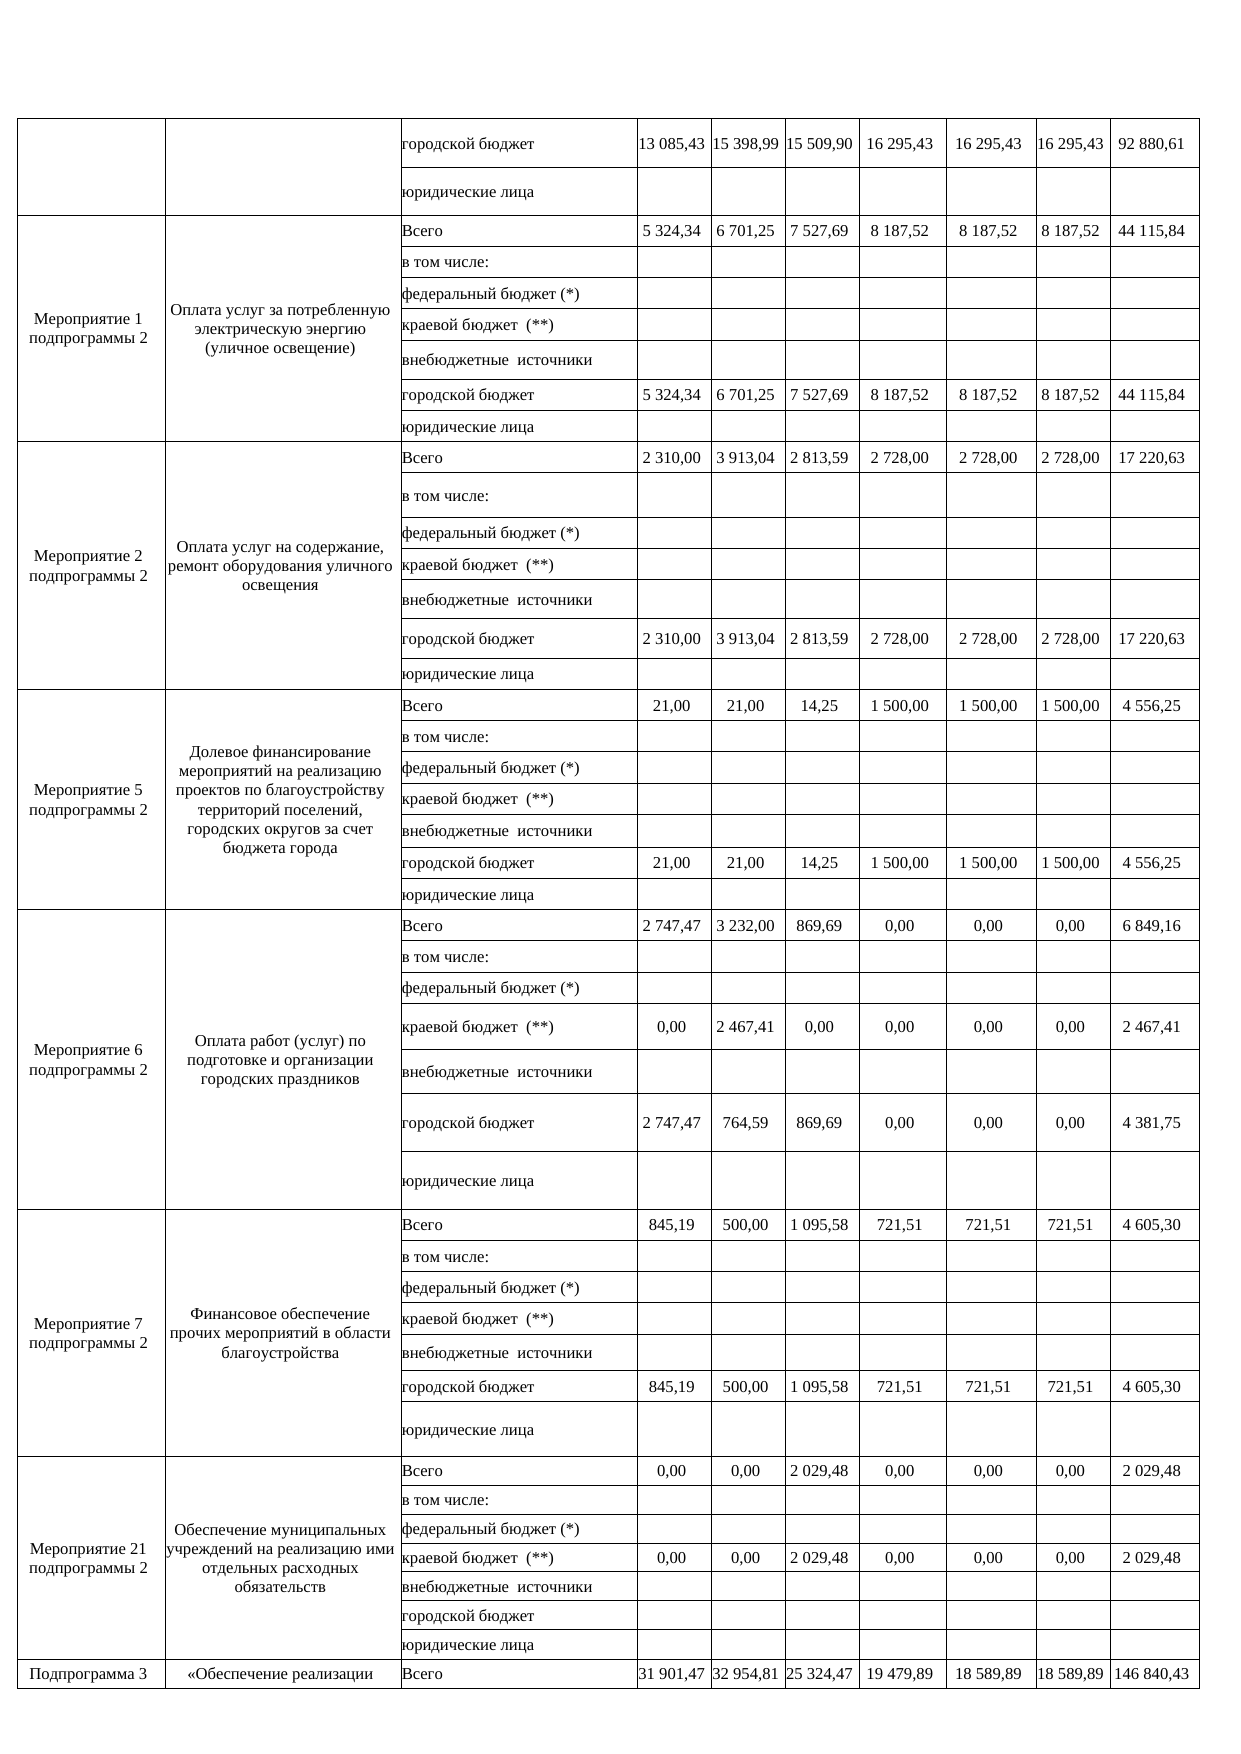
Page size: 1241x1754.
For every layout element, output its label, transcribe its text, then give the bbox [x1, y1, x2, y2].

table_cell [1111, 1572, 1199, 1600]
table_cell [712, 1601, 785, 1629]
table_cell 845,19 [638, 1371, 711, 1401]
table_cell Мероприятие 21 подпрограммы 2 [18, 1457, 165, 1658]
table_cell [947, 309, 1036, 339]
table_cell внебюджетные источники [402, 815, 637, 847]
table_cell 8 187,52 [860, 380, 946, 410]
table_cell 0,00 [860, 1457, 946, 1484]
table_cell [712, 518, 785, 548]
table_cell юридические лица [402, 411, 637, 441]
table_cell 4 381,75 [1111, 1094, 1199, 1151]
table_cell федеральный бюджет (*) [402, 752, 637, 782]
table_cell [860, 815, 946, 847]
table_cell [1037, 1241, 1110, 1271]
table_cell [786, 411, 859, 441]
table_cell [947, 247, 1036, 277]
table_cell Долевое финансирование мероприятий на реализацию проектов по благоустройству территорий поселений, городских округов за счет бюджета города [166, 690, 401, 909]
table_cell 721,51 [947, 1371, 1036, 1401]
table_cell 17 220,63 [1111, 442, 1199, 472]
table_cell федеральный бюджет (*) [402, 1272, 637, 1302]
table_cell 500,00 [712, 1210, 785, 1240]
table_cell [1111, 879, 1199, 909]
table_cell [1111, 1272, 1199, 1302]
table_cell [712, 1572, 785, 1600]
table_cell [860, 473, 946, 517]
table_cell 0,00 [947, 910, 1036, 940]
table_cell [638, 1241, 711, 1271]
table_cell [712, 168, 785, 214]
table_cell 721,51 [860, 1210, 946, 1240]
table_cell [947, 973, 1036, 1003]
table_cell 6 701,25 [712, 216, 785, 246]
table_cell [947, 659, 1036, 689]
table_cell [860, 1630, 946, 1658]
table_cell [1111, 659, 1199, 689]
table_cell [1037, 1272, 1110, 1302]
table_cell 1 500,00 [860, 848, 946, 878]
table_cell [1037, 1630, 1110, 1658]
table_cell [1111, 941, 1199, 972]
table_cell [786, 1272, 859, 1302]
table_cell [786, 1152, 859, 1208]
table_cell [1037, 1050, 1110, 1093]
table_cell [786, 549, 859, 579]
table_cell [638, 1050, 711, 1093]
table_cell [1037, 1335, 1110, 1370]
table_cell городской бюджет [402, 619, 637, 657]
table_cell 6 849,16 [1111, 910, 1199, 940]
table_cell Мероприятие 5 подпрограммы 2 [18, 690, 165, 909]
table_cell [638, 879, 711, 909]
table_cell [860, 518, 946, 548]
table_cell [712, 1050, 785, 1093]
table_cell [947, 941, 1036, 972]
table_cell [786, 341, 859, 378]
table_cell [1111, 411, 1199, 441]
table_cell [638, 168, 711, 214]
table_cell [712, 973, 785, 1003]
table_cell [1111, 1050, 1199, 1093]
table_cell [860, 973, 946, 1003]
table_cell [786, 278, 859, 308]
table_cell [1037, 473, 1110, 517]
table_cell [947, 1486, 1036, 1514]
table_cell [1037, 879, 1110, 909]
table_cell [860, 168, 946, 214]
table_cell [860, 659, 946, 689]
table_cell внебюджетные источники [402, 580, 637, 618]
table_cell 146 840,43 [1111, 1660, 1199, 1688]
table_cell краевой бюджет (**) [402, 1004, 637, 1049]
table_cell [947, 752, 1036, 782]
table_cell [786, 518, 859, 548]
table_cell [638, 1630, 711, 1658]
table_cell [947, 473, 1036, 517]
table_cell 2 029,48 [786, 1457, 859, 1484]
table_cell [947, 1601, 1036, 1629]
table_cell 19 479,89 [860, 1660, 946, 1688]
table_cell 3 913,04 [712, 619, 785, 657]
table_cell 8 187,52 [1037, 216, 1110, 246]
table_cell [786, 1303, 859, 1333]
table_cell 44 115,84 [1111, 216, 1199, 246]
table_cell [1111, 341, 1199, 378]
table_cell 0,00 [860, 1094, 946, 1151]
table_cell [1037, 278, 1110, 308]
table_cell [786, 309, 859, 339]
table_cell [1037, 549, 1110, 579]
table_cell [1037, 659, 1110, 689]
table_cell 6 701,25 [712, 380, 785, 410]
table_cell [712, 941, 785, 972]
table_cell 869,69 [786, 910, 859, 940]
table_cell [1037, 941, 1110, 972]
table_cell [947, 1272, 1036, 1302]
table_cell краевой бюджет (**) [402, 784, 637, 814]
table_cell городской бюджет [402, 1371, 637, 1401]
table_cell [712, 473, 785, 517]
table_cell городской бюджет [402, 1094, 637, 1151]
table_cell [860, 721, 946, 751]
table_cell 25 324,47 [786, 1660, 859, 1688]
table_cell юридические лица [402, 1152, 637, 1208]
table_cell [786, 1486, 859, 1514]
table_cell [638, 278, 711, 308]
table_cell [1111, 278, 1199, 308]
table_cell Всего [402, 1210, 637, 1240]
table_cell [1111, 309, 1199, 339]
table_cell Мероприятие 1 подпрограммы 2 [18, 216, 165, 441]
table_cell [947, 1241, 1036, 1271]
table_cell [1037, 1601, 1110, 1629]
table_cell [947, 341, 1036, 378]
table_cell [1037, 1486, 1110, 1514]
table_cell [638, 721, 711, 751]
table_cell [1111, 1152, 1199, 1208]
table_cell 21,00 [712, 690, 785, 720]
table_cell 2 310,00 [638, 442, 711, 472]
table_cell [712, 1402, 785, 1456]
table_cell [1111, 1515, 1199, 1543]
table_cell 721,51 [947, 1210, 1036, 1240]
table_cell [1111, 1486, 1199, 1514]
table_cell 845,19 [638, 1210, 711, 1240]
table_cell Всего [402, 216, 637, 246]
table_cell [1037, 1303, 1110, 1333]
table_cell [638, 752, 711, 782]
table_cell [638, 973, 711, 1003]
table_cell [712, 1152, 785, 1208]
table_cell [947, 580, 1036, 618]
table_cell [786, 1402, 859, 1456]
table_cell [860, 941, 946, 972]
table_cell Подпрограмма 3 [18, 1660, 165, 1688]
table_cell [638, 1152, 711, 1208]
table_cell [1111, 518, 1199, 548]
table_cell [786, 879, 859, 909]
table_cell 15 398,99 [712, 119, 785, 167]
table_cell 7 527,69 [786, 216, 859, 246]
table_cell [860, 411, 946, 441]
table_cell [860, 549, 946, 579]
table_cell [947, 1335, 1036, 1370]
table_cell [947, 815, 1036, 847]
table_cell [786, 580, 859, 618]
table_cell [860, 1241, 946, 1271]
table_cell 3 913,04 [712, 442, 785, 472]
table_cell городской бюджет [402, 119, 637, 167]
table_cell Оплата услуг за потребленную электрическую энергию (уличное освещение) [166, 216, 401, 441]
table_cell [712, 278, 785, 308]
table_cell [1037, 341, 1110, 378]
table_cell юридические лица [402, 1630, 637, 1658]
table_cell краевой бюджет (**) [402, 309, 637, 339]
table_cell федеральный бюджет (*) [402, 278, 637, 308]
table_cell [1037, 973, 1110, 1003]
table_cell [712, 1272, 785, 1302]
table_cell 500,00 [712, 1371, 785, 1401]
table_cell 2 728,00 [1037, 442, 1110, 472]
table_cell [1111, 1630, 1199, 1658]
table_cell 0,00 [1037, 910, 1110, 940]
table_cell 0,00 [1037, 1457, 1110, 1484]
table_cell 4 605,30 [1111, 1371, 1199, 1401]
table_cell 1 500,00 [860, 690, 946, 720]
table_cell [947, 1152, 1036, 1208]
table_cell [786, 1630, 859, 1658]
table_cell [947, 1402, 1036, 1456]
table_cell [1037, 580, 1110, 618]
table_cell Оплата услуг на содержание, ремонт оборудования уличного освещения [166, 442, 401, 689]
table_cell 31 901,47 [638, 1660, 711, 1688]
table_cell [712, 341, 785, 378]
table_cell Всего [402, 1660, 637, 1688]
table_cell 7 527,69 [786, 380, 859, 410]
table_cell 17 220,63 [1111, 619, 1199, 657]
table_cell в том числе: [402, 247, 637, 277]
table_cell 0,00 [638, 1457, 711, 1484]
table_cell 721,51 [1037, 1371, 1110, 1401]
table_cell [712, 752, 785, 782]
table_cell 3 232,00 [712, 910, 785, 940]
table_cell [786, 1572, 859, 1600]
table_cell [712, 1515, 785, 1543]
table_cell [786, 941, 859, 972]
table_cell 0,00 [860, 1544, 946, 1571]
table_cell [1111, 1402, 1199, 1456]
table_cell [638, 341, 711, 378]
table_cell [786, 1515, 859, 1543]
table_cell 2 747,47 [638, 1094, 711, 1151]
table_cell 0,00 [786, 1004, 859, 1049]
table_cell 8 187,52 [947, 380, 1036, 410]
table_cell 0,00 [1037, 1544, 1110, 1571]
table_cell 2 728,00 [860, 619, 946, 657]
table_cell краевой бюджет (**) [402, 1303, 637, 1333]
table_cell в том числе: [402, 473, 637, 517]
table_cell Финансовое обеспечение прочих мероприятий в области благоустройства [166, 1210, 401, 1456]
table_cell [947, 1050, 1036, 1093]
table_cell 2 029,48 [1111, 1457, 1199, 1484]
table_cell 2 467,41 [712, 1004, 785, 1049]
table_cell [712, 411, 785, 441]
table_cell 1 500,00 [1037, 848, 1110, 878]
table_cell 2 029,48 [1111, 1544, 1199, 1571]
table_cell 2 728,00 [860, 442, 946, 472]
table_cell 32 954,81 [712, 1660, 785, 1688]
table_cell [1111, 973, 1199, 1003]
table_cell [860, 784, 946, 814]
table_cell [1111, 247, 1199, 277]
table_cell 2 813,59 [786, 619, 859, 657]
table_cell [712, 659, 785, 689]
table_cell [1037, 815, 1110, 847]
table_cell Всего [402, 442, 637, 472]
table_cell Всего [402, 1457, 637, 1484]
table_cell 14,25 [786, 848, 859, 878]
table_cell 721,51 [1037, 1210, 1110, 1240]
table_cell 2 310,00 [638, 619, 711, 657]
table_cell 5 324,34 [638, 380, 711, 410]
table_cell [1111, 815, 1199, 847]
table_cell [1037, 247, 1110, 277]
table_cell 721,51 [860, 1371, 946, 1401]
table_cell [786, 973, 859, 1003]
table_cell [786, 1335, 859, 1370]
table_cell Мероприятие 7 подпрограммы 2 [18, 1210, 165, 1456]
table_cell [860, 752, 946, 782]
table_cell [1111, 549, 1199, 579]
table_cell 8 187,52 [1037, 380, 1110, 410]
table_cell [860, 1152, 946, 1208]
table_cell 0,00 [860, 910, 946, 940]
table_cell Мероприятие 2 подпрограммы 2 [18, 442, 165, 689]
table_cell [860, 1402, 946, 1456]
table_cell [947, 518, 1036, 548]
table_cell [1111, 1303, 1199, 1333]
table_cell 2 029,48 [786, 1544, 859, 1571]
table_cell [712, 549, 785, 579]
table_cell 14,25 [786, 690, 859, 720]
table_cell [1037, 309, 1110, 339]
table_cell [1111, 721, 1199, 751]
table_cell [860, 1515, 946, 1543]
table_cell [1111, 1601, 1199, 1629]
table_cell [786, 1241, 859, 1271]
table_cell 21,00 [638, 690, 711, 720]
table_cell [1111, 168, 1199, 214]
table_cell 0,00 [1037, 1094, 1110, 1151]
table_cell [638, 1572, 711, 1600]
table_cell [947, 1630, 1036, 1658]
table_cell [1037, 411, 1110, 441]
table_cell [786, 1050, 859, 1093]
table_cell 869,69 [786, 1094, 859, 1151]
table_cell [860, 1303, 946, 1333]
table_cell 4 556,25 [1111, 848, 1199, 878]
table_cell 1 095,58 [786, 1371, 859, 1401]
table_cell 15 509,90 [786, 119, 859, 167]
table_cell 2 728,00 [947, 619, 1036, 657]
table_cell [1037, 721, 1110, 751]
table_cell 44 115,84 [1111, 380, 1199, 410]
table_cell 1 500,00 [947, 848, 1036, 878]
table_cell 0,00 [1037, 1004, 1110, 1049]
table_cell 764,59 [712, 1094, 785, 1151]
table_cell [860, 1601, 946, 1629]
table_cell городской бюджет [402, 848, 637, 878]
table_cell внебюджетные источники [402, 341, 637, 378]
table_cell [1037, 1152, 1110, 1208]
table_cell [947, 1515, 1036, 1543]
table_cell Обеспечение муниципальных учреждений на реализацию ими отдельных расходных обязательств [166, 1457, 401, 1658]
table_cell [860, 1572, 946, 1600]
table_cell [1037, 1402, 1110, 1456]
table_cell в том числе: [402, 1241, 637, 1271]
table_cell [1111, 752, 1199, 782]
table_cell федеральный бюджет (*) [402, 518, 637, 548]
table_cell 0,00 [947, 1004, 1036, 1049]
table_cell краевой бюджет (**) [402, 1544, 637, 1571]
table_cell 0,00 [947, 1457, 1036, 1484]
table_cell 21,00 [712, 848, 785, 878]
table_cell [638, 941, 711, 972]
table_cell 18 589,89 [947, 1660, 1036, 1688]
table_cell [1037, 518, 1110, 548]
table_cell [947, 411, 1036, 441]
table_cell [786, 752, 859, 782]
table_cell [1111, 473, 1199, 517]
table_cell 0,00 [712, 1544, 785, 1571]
table_cell 2 728,00 [1037, 619, 1110, 657]
table_cell юридические лица [402, 659, 637, 689]
table_cell 4 556,25 [1111, 690, 1199, 720]
table_cell [638, 659, 711, 689]
table_cell 0,00 [860, 1004, 946, 1049]
table_cell [638, 518, 711, 548]
table_cell [638, 1303, 711, 1333]
table_cell городской бюджет [402, 380, 637, 410]
table_cell [860, 1335, 946, 1370]
table_cell 16 295,43 [947, 119, 1036, 167]
table_cell внебюджетные источники [402, 1572, 637, 1600]
table_cell [860, 341, 946, 378]
table_cell [947, 168, 1036, 214]
table_cell 2 747,47 [638, 910, 711, 940]
table_cell 1 500,00 [1037, 690, 1110, 720]
table_cell [1037, 1572, 1110, 1600]
table_cell [860, 580, 946, 618]
table_cell Всего [402, 690, 637, 720]
table_cell [1037, 752, 1110, 782]
table_cell 8 187,52 [947, 216, 1036, 246]
table_cell [860, 1486, 946, 1514]
table_cell [947, 278, 1036, 308]
table_cell [638, 1515, 711, 1543]
table_cell 2 728,00 [947, 442, 1036, 472]
table_cell [947, 879, 1036, 909]
table_cell [860, 247, 946, 277]
table_cell [947, 1303, 1036, 1333]
table_cell [638, 1601, 711, 1629]
table_cell [638, 815, 711, 847]
table_cell [1111, 580, 1199, 618]
table_cell [786, 721, 859, 751]
table_cell [860, 309, 946, 339]
table_cell [638, 309, 711, 339]
table_cell 0,00 [947, 1094, 1036, 1151]
table_cell [1037, 1515, 1110, 1543]
table_cell в том числе: [402, 721, 637, 751]
table_cell [638, 247, 711, 277]
table_cell [786, 659, 859, 689]
table_cell [638, 1402, 711, 1456]
table_cell [638, 580, 711, 618]
table_cell [638, 1272, 711, 1302]
table_cell [712, 1303, 785, 1333]
table_cell [638, 549, 711, 579]
table_cell 1 095,58 [786, 1210, 859, 1240]
table_cell [947, 784, 1036, 814]
table_cell федеральный бюджет (*) [402, 1515, 637, 1543]
table_cell [712, 879, 785, 909]
table_cell [947, 721, 1036, 751]
table_cell [712, 580, 785, 618]
table_cell 16 295,43 [1037, 119, 1110, 167]
table_cell [1037, 784, 1110, 814]
table_cell 92 880,61 [1111, 119, 1199, 167]
table_cell 1 500,00 [947, 690, 1036, 720]
table_cell 18 589,89 [1037, 1660, 1110, 1688]
table_cell 16 295,43 [860, 119, 946, 167]
table_cell [638, 1486, 711, 1514]
table_cell 2 467,41 [1111, 1004, 1199, 1049]
table_cell [1037, 168, 1110, 214]
table_cell 21,00 [638, 848, 711, 878]
table_cell в том числе: [402, 1486, 637, 1514]
table_cell [638, 411, 711, 441]
table_cell 0,00 [638, 1544, 711, 1571]
table_cell [712, 1335, 785, 1370]
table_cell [166, 1660, 401, 1688]
table_cell [860, 278, 946, 308]
table_cell юридические лица [402, 168, 637, 214]
table_cell [712, 721, 785, 751]
table_cell Мероприятие 6 подпрограммы 2 [18, 910, 165, 1208]
table_cell 0,00 [638, 1004, 711, 1049]
table_cell в том числе: [402, 941, 637, 972]
table_cell [1111, 784, 1199, 814]
table_cell [712, 1630, 785, 1658]
table_cell юридические лица [402, 1402, 637, 1456]
table_cell [712, 815, 785, 847]
table_cell [712, 1241, 785, 1271]
table_cell [1111, 1335, 1199, 1370]
table_cell 0,00 [712, 1457, 785, 1484]
table_cell [860, 879, 946, 909]
table_cell 5 324,34 [638, 216, 711, 246]
table_cell 8 187,52 [860, 216, 946, 246]
table_cell 13 085,43 [638, 119, 711, 167]
table_cell 4 605,30 [1111, 1210, 1199, 1240]
table_cell [712, 309, 785, 339]
table_cell [712, 247, 785, 277]
table_cell 0,00 [947, 1544, 1036, 1571]
table_cell [860, 1050, 946, 1093]
table_cell [638, 473, 711, 517]
table_cell [786, 247, 859, 277]
table_cell [786, 1601, 859, 1629]
table_cell [786, 815, 859, 847]
table_cell краевой бюджет (**) [402, 549, 637, 579]
table_cell Всего [402, 910, 637, 940]
table_cell [712, 1486, 785, 1514]
table_cell [786, 168, 859, 214]
table_cell внебюджетные источники [402, 1050, 637, 1093]
table_cell [1111, 1241, 1199, 1271]
table_cell [638, 1335, 711, 1370]
table_cell юридические лица [402, 879, 637, 909]
table_cell городской бюджет [402, 1601, 637, 1629]
table_cell [860, 1272, 946, 1302]
table_cell [786, 784, 859, 814]
table_cell 2 813,59 [786, 442, 859, 472]
table_cell федеральный бюджет (*) [402, 973, 637, 1003]
table_cell [947, 549, 1036, 579]
table_cell Оплата работ (услуг) по подготовке и организации городских праздников [166, 910, 401, 1208]
table_cell [786, 473, 859, 517]
table_cell внебюджетные источники [402, 1335, 637, 1370]
table_cell [947, 1572, 1036, 1600]
table_cell [712, 784, 785, 814]
table_cell [638, 784, 711, 814]
